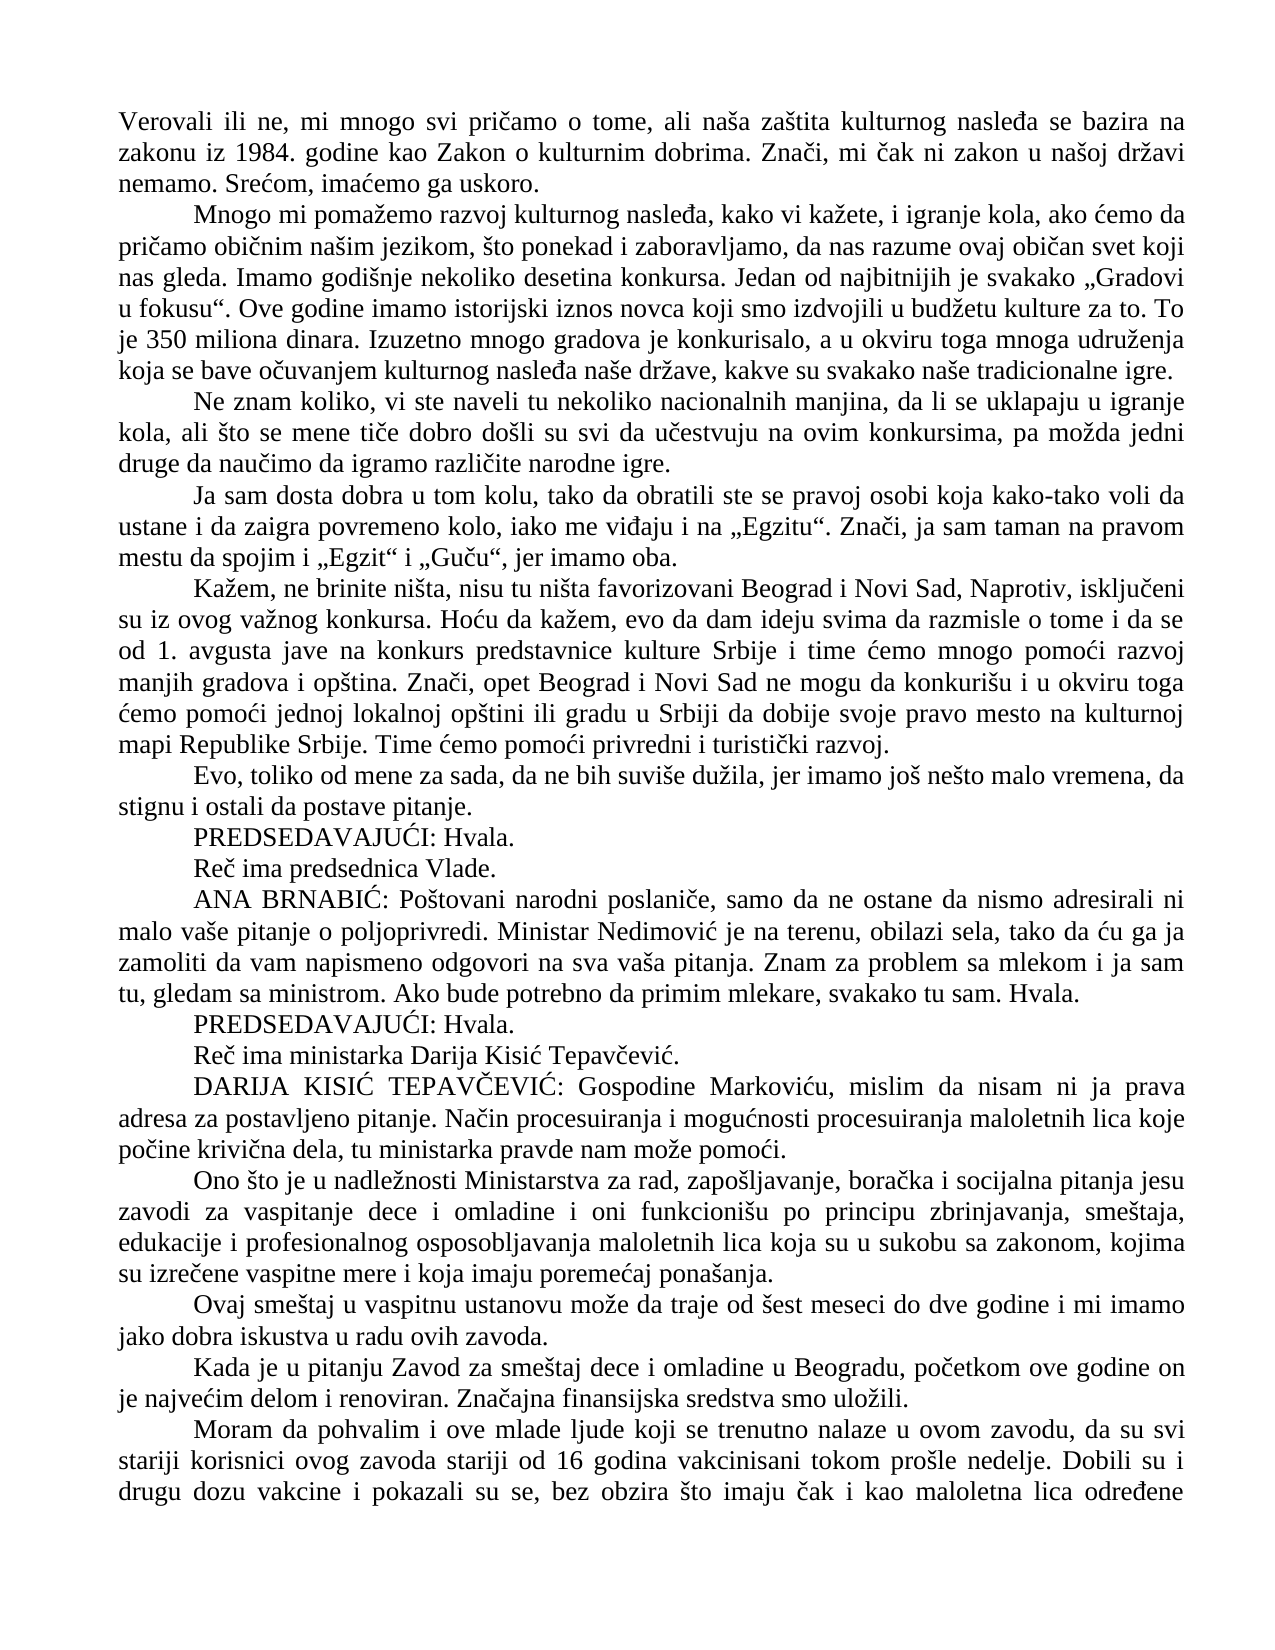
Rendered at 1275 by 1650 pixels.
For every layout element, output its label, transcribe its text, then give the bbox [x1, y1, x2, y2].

text PREDSEDAVAJUĆI: Hvala. [118, 1008, 1186, 1039]
text Ne znam koliko, vi ste naveli tu nekoliko nacionalnih manjina, da li se uklapaju u igranje kola, ali što se mene tiče dobro došli su svi da učestvuju na ovim konkursima, pa možda jedni druge da naučimo da igramo različite narodne igre. [118, 385, 1186, 479]
text PREDSEDAVAJUĆI: Hvala. [118, 821, 1186, 852]
text Kada je u pitanju Zavod za smeštaj dece i omladine u Beogradu, početkom ove godine on je najvećim delom i renoviran. Značajna finansijska sredstva smo uložili. [118, 1351, 1186, 1413]
text Ja sam dosta dobra u tom kolu, tako da obratili ste se pravoj osobi koja kako-tako voli da ustane i da zaigra povremeno kolo, iako me viđaju i na „Egzitu“. Znači, ja sam taman na pravom mestu da spojim i „Egzit“ i „Guču“, jer imamo oba. [118, 479, 1186, 572]
text Evo, toliko od mene za sada, da ne bih suviše dužila, jer imamo još nešto malo vremena, da stignu i ostali da postave pitanje. [118, 759, 1186, 821]
text Ono što je u nadležnosti Ministarstva za rad, zapošljavanje, boračka i socijalna pitanja jesu zavodi za vaspitanje dece i omladine i oni funkcionišu po principu zbrinjavanja, smeštaja, edukacije i profesionalnog osposobljavanja maloletnih lica koja su u sukobu sa zakonom, kojima su izrečene vaspitne mere i koja imaju poremećaj ponašanja. [118, 1164, 1186, 1288]
text Mnogo mi pomažemo razvoj kulturnog nasleđa, kako vi kažete, i igranje kola, ako ćemo da pričamo običnim našim jezikom, što ponekad i zaboravljamo, da nas razume ovaj običan svet koji nas gleda. Imamo godišnje nekoliko desetina konkursa. Jedan od najbitnijih je svakako „Gradovi u fokusu“. Ove godine imamo istorijski iznos novca koji smo izdvojili u budžetu kulture za to. To je 350 miliona dinara. Izuzetno mnogo gradova je konkurisalo, a u okviru toga mnoga udruženja koja se bave očuvanjem kulturnog nasleđa naše države, kakve su svakako naše tradicionalne igre. [118, 198, 1186, 385]
text DARIJA KISIĆ TEPAVČEVIĆ: Gospodine Markoviću, mislim da nisam ni ja prava adresa za postavljeno pitanje. Način procesuiranja i mogućnosti procesuiranja maloletnih lica koje počine krivična dela, tu ministarka pravde nam može pomoći. [118, 1071, 1186, 1164]
text Kažem, ne brinite ništa, nisu tu ništa favorizovani Beograd i Novi Sad, Naprotiv, isključeni su iz ovog važnog konkursa. Hoću da kažem, evo da dam ideju svima da razmisle o tome i da se od 1. avgusta jave na konkurs predstavnice kulture Srbije i time ćemo mnogo pomoći razvoj manjih gradova i opština. Znači, opet Beograd i Novi Sad ne mogu da konkurišu i u okviru toga ćemo pomoći jednoj lokalnoj opštini ili gradu u Srbiji da dobije svoje pravo mesto na kulturnoj mapi Republike Srbije. Time ćemo pomoći privredni i turistički razvoj. [118, 572, 1186, 759]
text ANA BRNABIĆ: Poštovani narodni poslaniče, samo da ne ostane da nismo adresirali ni malo vaše pitanje o poljoprivredi. Ministar Nedimović je na terenu, obilazi sela, tako da ću ga ja zamoliti da vam napismeno odgovori na sva vaša pitanja. Znam za problem sa mlekom i ja sam tu, gledam sa ministrom. Ako bude potrebno da primim mlekare, svakako tu sam. Hvala. [118, 884, 1186, 1008]
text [118, 105, 1186, 198]
text Reč ima ministarka Darija Kisić Tepavčević. [118, 1039, 1186, 1071]
text Reč ima predsednica Vlade. [118, 852, 1186, 884]
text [118, 1413, 1186, 1507]
text Ovaj smeštaj u vaspitnu ustanovu može da traje od šest meseci do dve godine i mi imamo jako dobra iskustva u radu ovih zavoda. [118, 1288, 1186, 1351]
